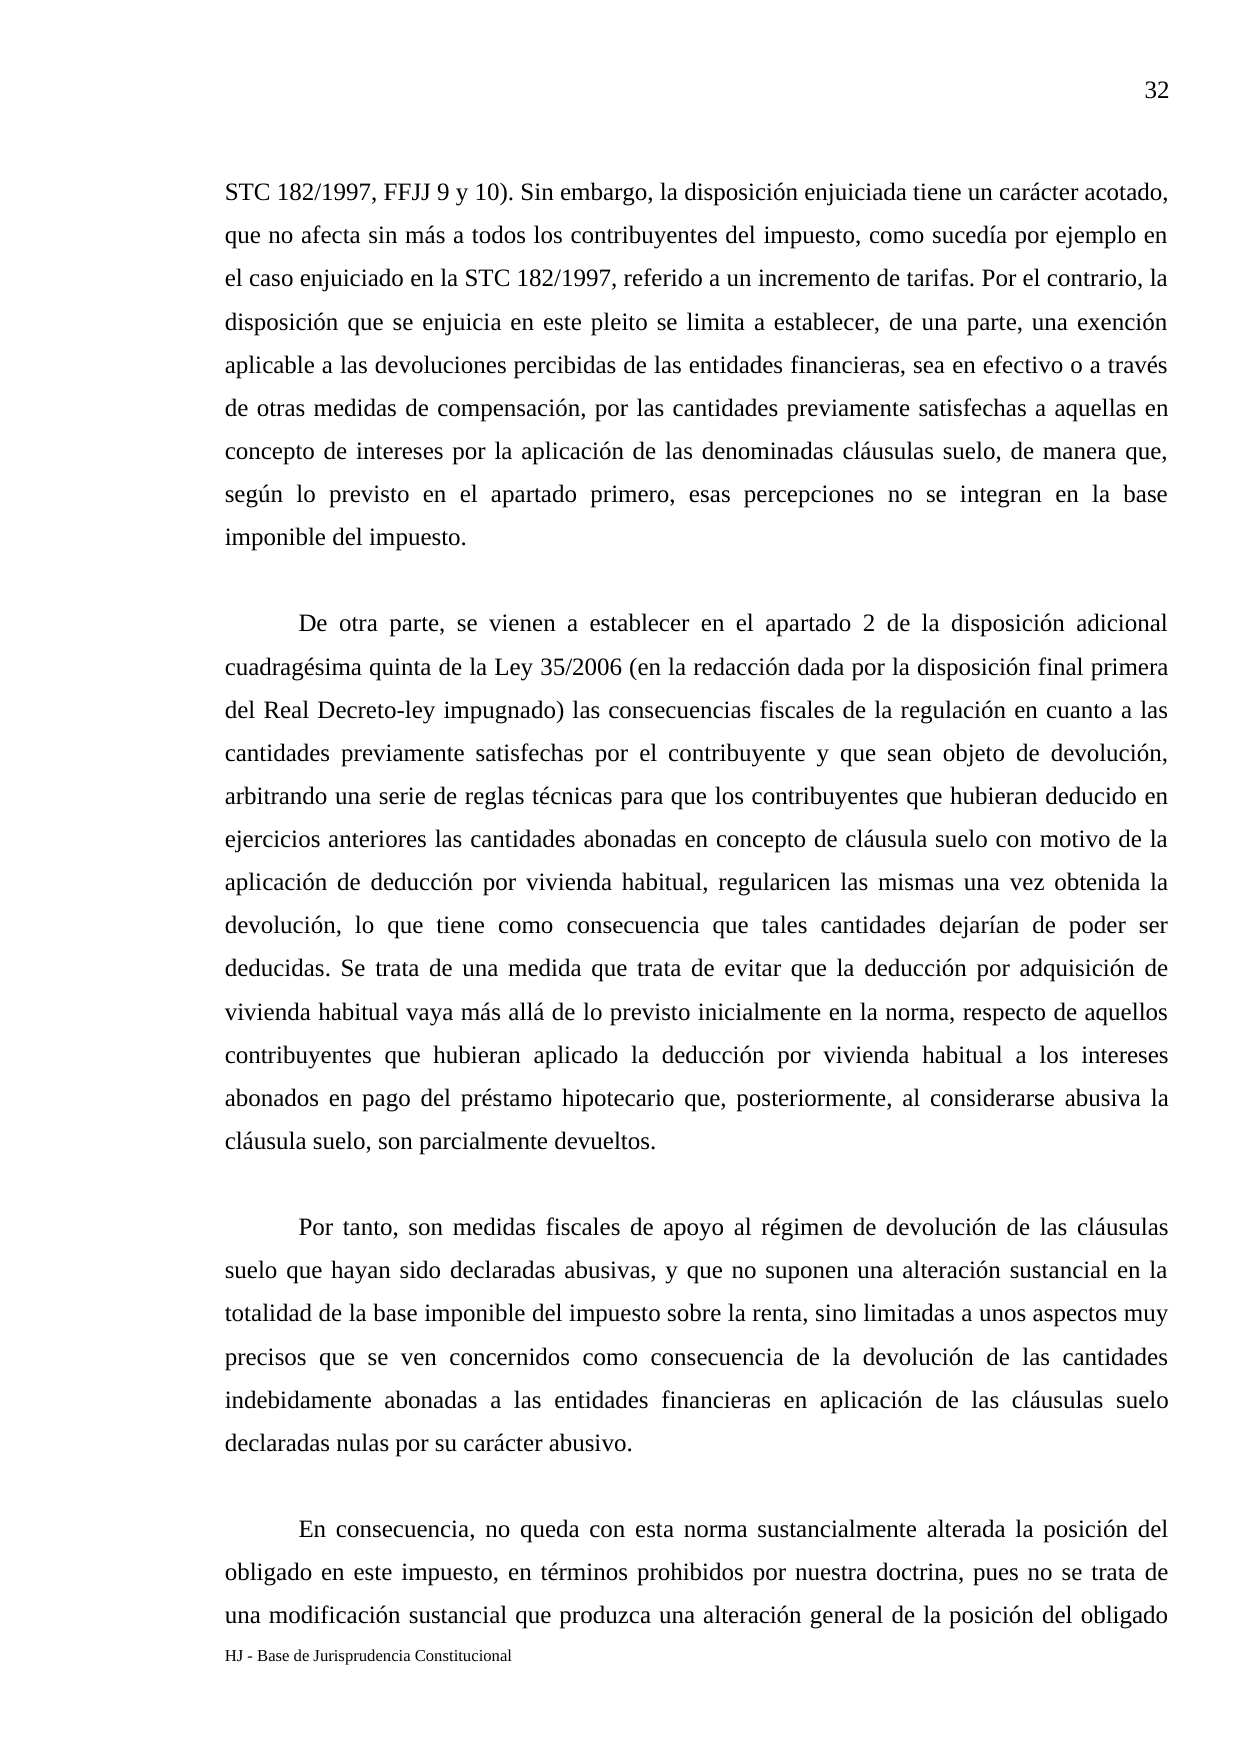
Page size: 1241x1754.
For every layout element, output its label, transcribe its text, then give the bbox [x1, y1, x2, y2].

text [224, 177, 1169, 551]
text De otra parte, se vienen a establecer en el apartado 2 de la disposición adicional cuadragésima quinta de la Ley 35/2006 (en la redacción dada por la disposición final primera del Real Decreto-ley impugnado) las consecuencias fiscales de la regulación en cuanto a las cantidades previamente satisfechas por el contribuyente y que sean objeto de devolución, arbitrando una serie de reglas técnicas para que los contribuyentes que hubieran deducido en ejercicios anteriores las cantidades abonadas en concepto de cláusula suelo con motivo de la aplicación de deducción por vivienda habitual, regularicen las mismas una vez obtenida la devolución, lo que tiene como consecuencia que tales cantidades dejarían de poder ser deducidas. Se trata de una medida que trata de evitar que la deducción por adquisición de vivienda habitual vaya más allá de lo previsto inicialmente en la norma, respecto de aquellos contribuyentes que hubieran aplicado la deducción por vivienda habitual a los intereses abonados en pago del préstamo hipotecario que, posteriormente, al considerarse abusiva la cláusula suelo, son parcialmente devueltos. [224, 608, 1169, 1155]
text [224, 1514, 1169, 1629]
text Por tanto, son medidas fiscales de apoyo al régimen de devolución de las cláusulas suelo que hayan sido declaradas abusivas, y que no suponen una alteración sustancial en la totalidad de la base imponible del impuesto sobre la renta, sino limitadas a unos aspectos muy precisos que se ven concernidos como consecuencia de la devolución de las cantidades indebidamente abonadas a las entidades financieras en aplicación de las cláusulas suelo declaradas nulas por su carácter abusivo. [224, 1212, 1169, 1457]
